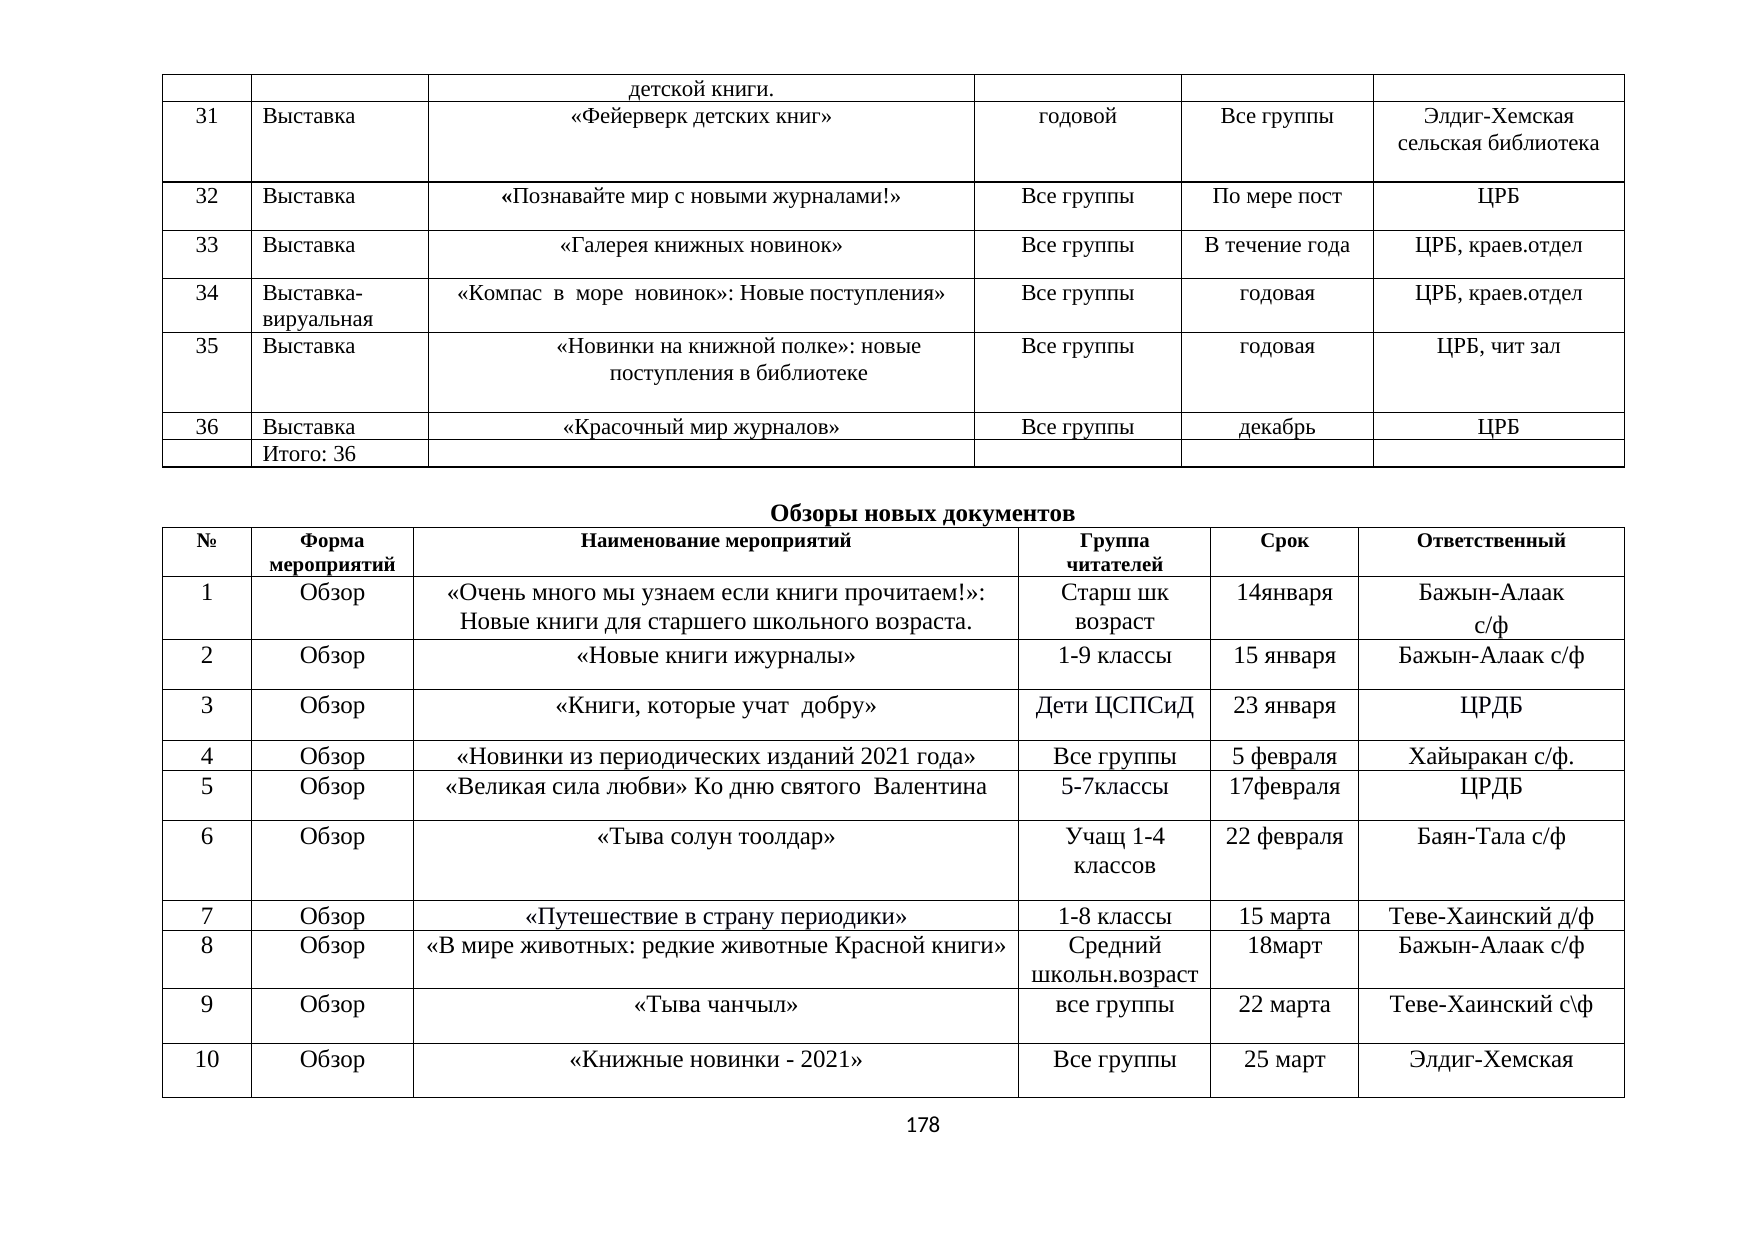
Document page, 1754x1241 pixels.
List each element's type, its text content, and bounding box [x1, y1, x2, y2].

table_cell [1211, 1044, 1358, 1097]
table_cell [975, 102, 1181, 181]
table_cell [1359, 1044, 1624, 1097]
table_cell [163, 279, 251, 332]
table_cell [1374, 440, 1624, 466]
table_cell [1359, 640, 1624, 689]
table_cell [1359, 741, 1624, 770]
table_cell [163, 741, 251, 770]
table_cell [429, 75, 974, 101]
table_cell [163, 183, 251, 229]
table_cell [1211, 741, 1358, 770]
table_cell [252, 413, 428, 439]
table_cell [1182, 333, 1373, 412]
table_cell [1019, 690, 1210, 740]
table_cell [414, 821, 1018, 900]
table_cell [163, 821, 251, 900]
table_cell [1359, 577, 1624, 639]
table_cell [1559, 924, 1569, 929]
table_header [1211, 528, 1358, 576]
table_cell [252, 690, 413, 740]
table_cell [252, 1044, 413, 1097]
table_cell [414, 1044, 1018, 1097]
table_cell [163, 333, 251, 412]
text Обзоры новых документов [118, 498, 1728, 527]
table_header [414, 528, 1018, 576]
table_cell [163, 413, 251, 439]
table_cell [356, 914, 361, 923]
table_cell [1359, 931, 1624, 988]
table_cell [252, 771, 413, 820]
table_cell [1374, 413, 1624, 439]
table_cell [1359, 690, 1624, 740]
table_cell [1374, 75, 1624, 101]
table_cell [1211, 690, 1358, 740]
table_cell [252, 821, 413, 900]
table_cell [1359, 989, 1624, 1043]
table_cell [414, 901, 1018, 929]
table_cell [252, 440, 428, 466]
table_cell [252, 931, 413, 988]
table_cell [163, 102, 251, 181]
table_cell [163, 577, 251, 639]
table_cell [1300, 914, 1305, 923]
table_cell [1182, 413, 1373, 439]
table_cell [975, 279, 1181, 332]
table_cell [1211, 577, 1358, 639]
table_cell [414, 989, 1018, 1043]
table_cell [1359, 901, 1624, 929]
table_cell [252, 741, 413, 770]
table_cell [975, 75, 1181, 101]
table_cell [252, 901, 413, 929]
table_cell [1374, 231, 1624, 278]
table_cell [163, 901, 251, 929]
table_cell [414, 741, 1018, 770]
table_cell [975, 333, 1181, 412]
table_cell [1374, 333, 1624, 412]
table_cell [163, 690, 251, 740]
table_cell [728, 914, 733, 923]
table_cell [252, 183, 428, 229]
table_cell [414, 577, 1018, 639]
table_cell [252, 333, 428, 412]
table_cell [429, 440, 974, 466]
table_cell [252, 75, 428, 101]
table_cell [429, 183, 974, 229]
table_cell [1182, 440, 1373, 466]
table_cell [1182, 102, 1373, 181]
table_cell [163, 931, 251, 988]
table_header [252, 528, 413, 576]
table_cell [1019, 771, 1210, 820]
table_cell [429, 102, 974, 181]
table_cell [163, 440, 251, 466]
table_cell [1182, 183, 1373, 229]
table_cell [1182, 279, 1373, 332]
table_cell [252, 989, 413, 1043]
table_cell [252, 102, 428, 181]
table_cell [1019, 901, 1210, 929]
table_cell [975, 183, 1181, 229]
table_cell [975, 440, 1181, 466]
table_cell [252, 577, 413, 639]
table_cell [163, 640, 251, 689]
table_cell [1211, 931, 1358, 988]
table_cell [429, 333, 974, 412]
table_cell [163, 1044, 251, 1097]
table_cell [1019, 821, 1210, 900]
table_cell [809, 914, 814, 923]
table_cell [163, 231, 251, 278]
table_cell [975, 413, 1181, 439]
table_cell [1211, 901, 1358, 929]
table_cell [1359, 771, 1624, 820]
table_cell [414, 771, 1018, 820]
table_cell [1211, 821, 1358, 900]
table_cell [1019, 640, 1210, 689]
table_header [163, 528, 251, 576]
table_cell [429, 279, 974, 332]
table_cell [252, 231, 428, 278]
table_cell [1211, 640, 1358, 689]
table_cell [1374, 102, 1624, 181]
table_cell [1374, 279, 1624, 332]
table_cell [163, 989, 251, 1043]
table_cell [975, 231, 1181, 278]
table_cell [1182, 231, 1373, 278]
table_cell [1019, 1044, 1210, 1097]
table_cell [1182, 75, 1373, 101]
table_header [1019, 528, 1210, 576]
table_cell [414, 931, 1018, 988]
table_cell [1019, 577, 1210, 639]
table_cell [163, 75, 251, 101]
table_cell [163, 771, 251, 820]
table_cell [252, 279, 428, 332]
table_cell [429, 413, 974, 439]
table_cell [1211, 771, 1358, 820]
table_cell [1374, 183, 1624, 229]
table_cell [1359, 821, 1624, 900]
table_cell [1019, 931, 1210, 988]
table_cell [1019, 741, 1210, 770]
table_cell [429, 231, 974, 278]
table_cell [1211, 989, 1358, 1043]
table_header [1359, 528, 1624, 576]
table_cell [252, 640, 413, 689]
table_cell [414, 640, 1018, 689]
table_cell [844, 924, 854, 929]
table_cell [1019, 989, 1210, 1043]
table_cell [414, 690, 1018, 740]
